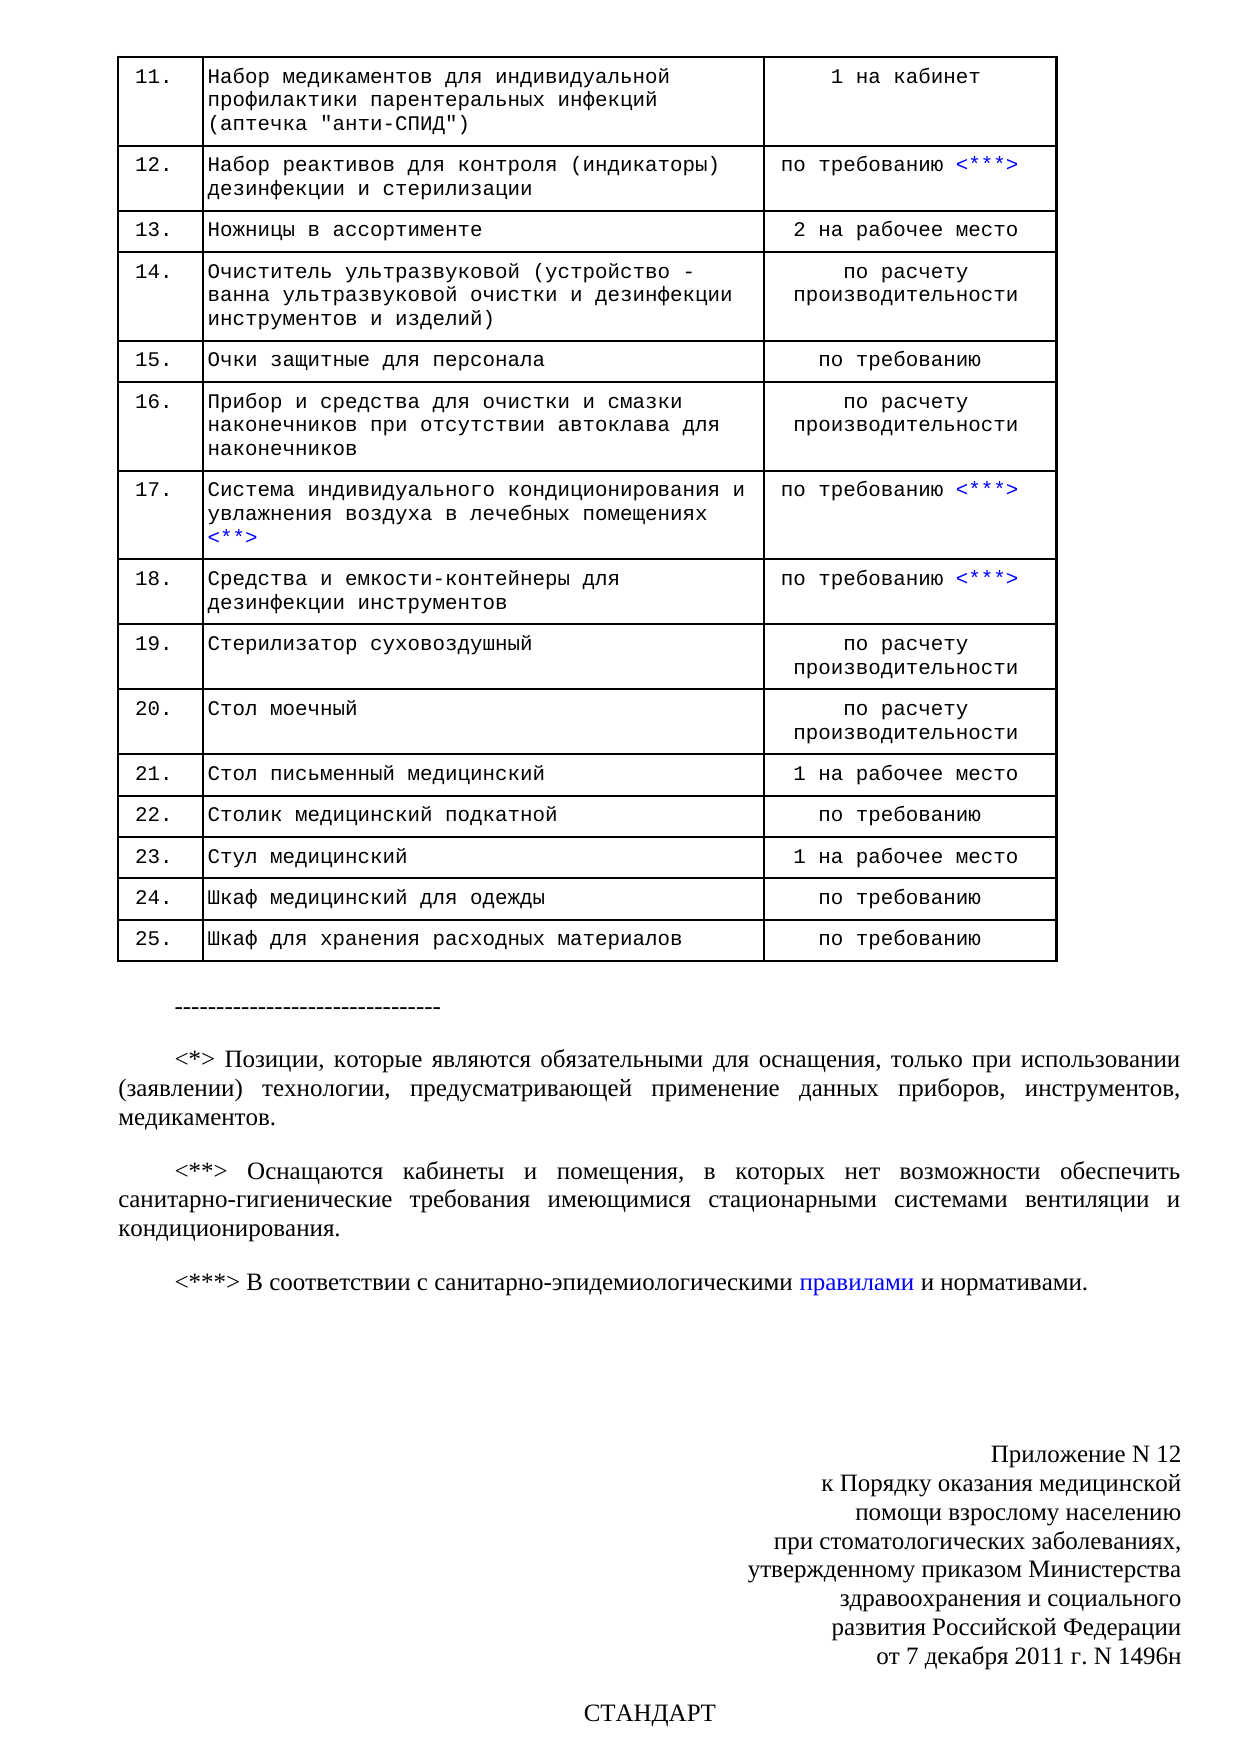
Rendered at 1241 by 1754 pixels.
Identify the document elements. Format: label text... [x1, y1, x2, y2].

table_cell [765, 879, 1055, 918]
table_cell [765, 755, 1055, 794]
text Приложение N 12 [118, 1439, 1181, 1468]
text <*> Позиции, которые являются обязательными для оснащения, только при использовании (заявлении) технологии, предусматривающей применение данных приборов, инструментов, медикаментов. [118, 1044, 1181, 1131]
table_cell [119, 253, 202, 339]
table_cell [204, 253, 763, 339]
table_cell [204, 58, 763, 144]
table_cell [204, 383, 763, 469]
text помощи взрослому населению [118, 1497, 1181, 1526]
text к Порядку оказания медицинской [118, 1468, 1181, 1497]
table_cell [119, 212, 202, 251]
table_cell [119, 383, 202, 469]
text -------------------------------- [118, 991, 1181, 1019]
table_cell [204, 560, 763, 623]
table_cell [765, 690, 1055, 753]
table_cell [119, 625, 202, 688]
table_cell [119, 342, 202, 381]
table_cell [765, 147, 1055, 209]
text <***> В соответствии с санитарно-эпидемиологическими правилами и нормативами. [118, 1267, 1181, 1296]
text утвержденному приказом Министерства [118, 1554, 1181, 1583]
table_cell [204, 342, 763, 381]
text здравоохранения и социального [118, 1583, 1181, 1612]
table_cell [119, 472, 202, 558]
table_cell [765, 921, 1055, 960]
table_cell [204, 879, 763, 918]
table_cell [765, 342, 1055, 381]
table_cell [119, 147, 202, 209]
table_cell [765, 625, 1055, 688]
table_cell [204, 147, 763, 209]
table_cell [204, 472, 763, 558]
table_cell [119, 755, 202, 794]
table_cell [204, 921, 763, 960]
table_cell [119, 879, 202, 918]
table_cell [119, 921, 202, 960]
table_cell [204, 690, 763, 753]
text <**> Оснащаются кабинеты и помещения, в которых нет возможности обеспечить санитарно-гигиенические требования имеющимися стационарными системами вентиляции и кондиционирования. [118, 1156, 1181, 1242]
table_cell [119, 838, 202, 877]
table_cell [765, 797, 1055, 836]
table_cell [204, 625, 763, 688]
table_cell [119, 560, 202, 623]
text от 7 декабря 2011 г. N 1496н [118, 1641, 1181, 1669]
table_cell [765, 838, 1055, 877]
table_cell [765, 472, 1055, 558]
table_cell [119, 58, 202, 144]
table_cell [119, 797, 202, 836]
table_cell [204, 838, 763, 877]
text СТАНДАРТ [118, 1698, 1181, 1727]
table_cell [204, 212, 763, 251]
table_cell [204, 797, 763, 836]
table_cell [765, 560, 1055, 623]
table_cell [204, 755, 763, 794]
text развития Российской Федерации [118, 1612, 1181, 1641]
text при стоматологических заболеваниях, [118, 1526, 1181, 1554]
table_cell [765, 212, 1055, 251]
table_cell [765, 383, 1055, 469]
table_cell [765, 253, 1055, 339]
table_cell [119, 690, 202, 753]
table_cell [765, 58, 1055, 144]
